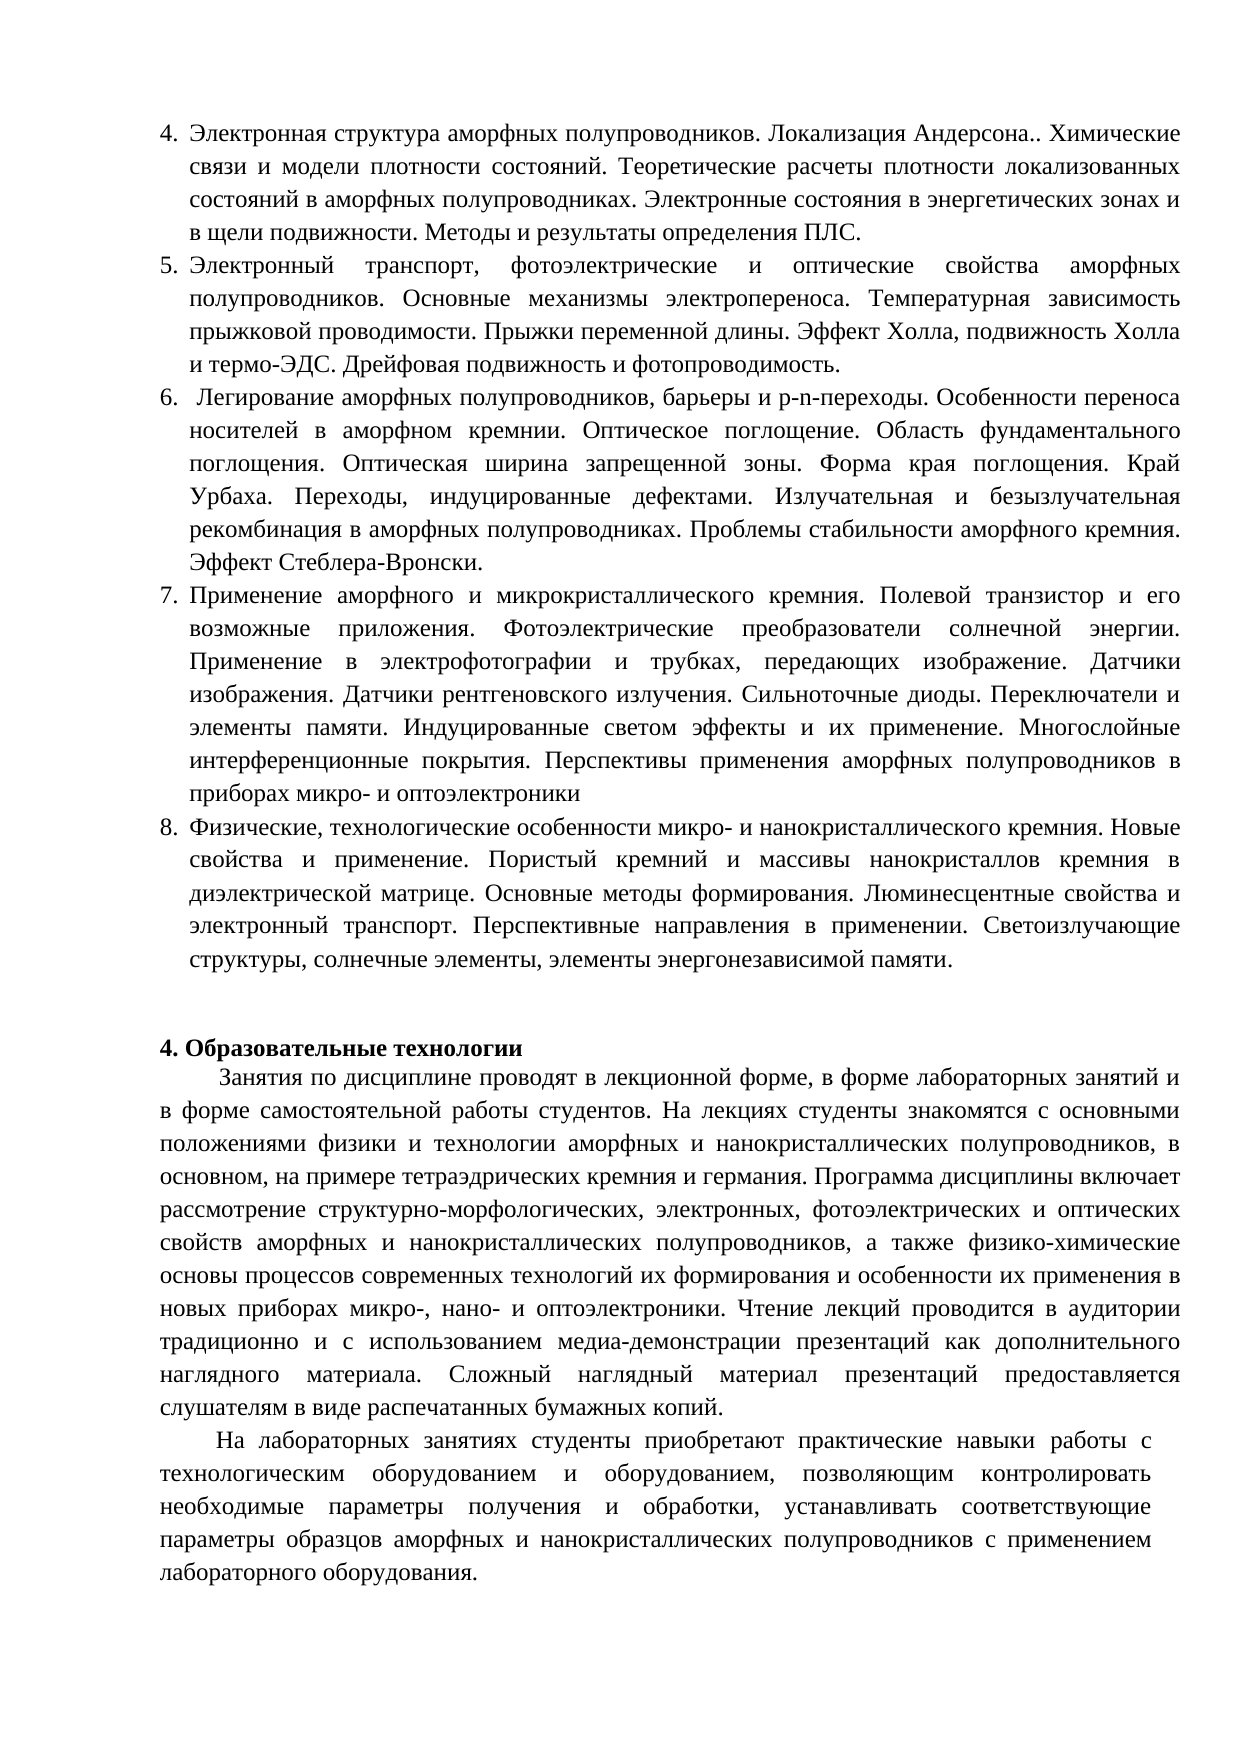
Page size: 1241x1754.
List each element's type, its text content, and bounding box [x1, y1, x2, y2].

list Электронный транспорт, фотоэлектрические и оптические свойства аморфных полупроводников. Основные механизмы электропереноса. Температурная зависимость прыжковой проводимости. Прыжки переменной длины. Эффект Холла, подвижность Холла и термо-ЭДС. Дрейфовая подвижность и фотопроводимость. [159, 250, 1181, 378]
text Занятия по дисциплине проводят в лекционной форме, в форме лабораторных занятий и в форме самостоятельной работы студентов. На лекциях студенты знакомятся с основными положениями физики и технологии аморфных и нанокристаллических полупроводников, в основном, на примере тетраэдрических кремния и германия. Программа дисциплины включает рассмотрение структурно-морфологических, электронных, фотоэлектрических и оптических свойств аморфных и нанокристаллических полупроводников, а также физико-химические основы процессов современных технологий их формирования и особенности их применения в новых приборах микро-, нано- и оптоэлектроники. Чтение лекций проводится в аудитории традиционно и с использованием медиа-демонстрации презентаций как дополнительного наглядного материала. Сложный наглядный материал презентаций предоставляется слушателям в виде распечатанных бумажных копий. [159, 1062, 1181, 1421]
list Легирование аморфных полупроводников, барьеры и p-n-переходы. Особенности переноса носителей в аморфном кремнии. Оптическое поглощение. Область фундаментального поглощения. Оптическая ширина запрещенной зоны. Форма края поглощения. Край Урбаха. Переходы, индуцированные дефектами. Излучательная и безызлучательная рекомбинация в аморфных полупроводниках. Проблемы стабильности аморфного кремния. Эффект Стеблера-Вронски. [159, 382, 1181, 576]
list Применение аморфного и микрокристаллического кремния. Полевой транзистор и его возможные приложения. Фотоэлектрические преобразователи солнечной энергии. Применение в электрофотографии и трубках, передающих изображение. Датчики изображения. Датчики рентгеновского излучения. Сильноточные диоды. Переключатели и элементы памяти. Индуцированные светом эффекты и их применение. Многослойные интерференционные покрытия. Перспективы применения аморфных полупроводников в приборах микро- и оптоэлектроники [159, 580, 1181, 807]
text На лабораторных занятиях студенты приобретают практические навыки работы с технологическим оборудованием и оборудованием, позволяющим контролировать необходимые параметры получения и обработки, устанавливать соответствующие параметры образцов аморфных и нанокристаллических полупроводников с применением лабораторного оборудования. [159, 1425, 1152, 1586]
text 4. Образовательные технологии [159, 1033, 1181, 1062]
list Физические, технологические особенности микро- и нанокристаллического кремния. Новые свойства и применение. Пористый кремний и массивы нанокристаллов кремния в диэлектрической матрице. Основные методы формирования. Люминесцентные свойства и электронный транспорт. Перспективные направления в применении. Светоизлучающие структуры, солнечные элементы, элементы энергонезависимой памяти. [159, 812, 1181, 972]
list Электронная структура аморфных полупроводников. Локализация Андерсона.. Химические связи и модели плотности состояний. Теоретические расчеты плотности локализованных состояний в аморфных полупроводниках. Электронные состояния в энергетических зонах и в щели подвижности. Методы и результаты определения ПЛС. [159, 118, 1181, 246]
